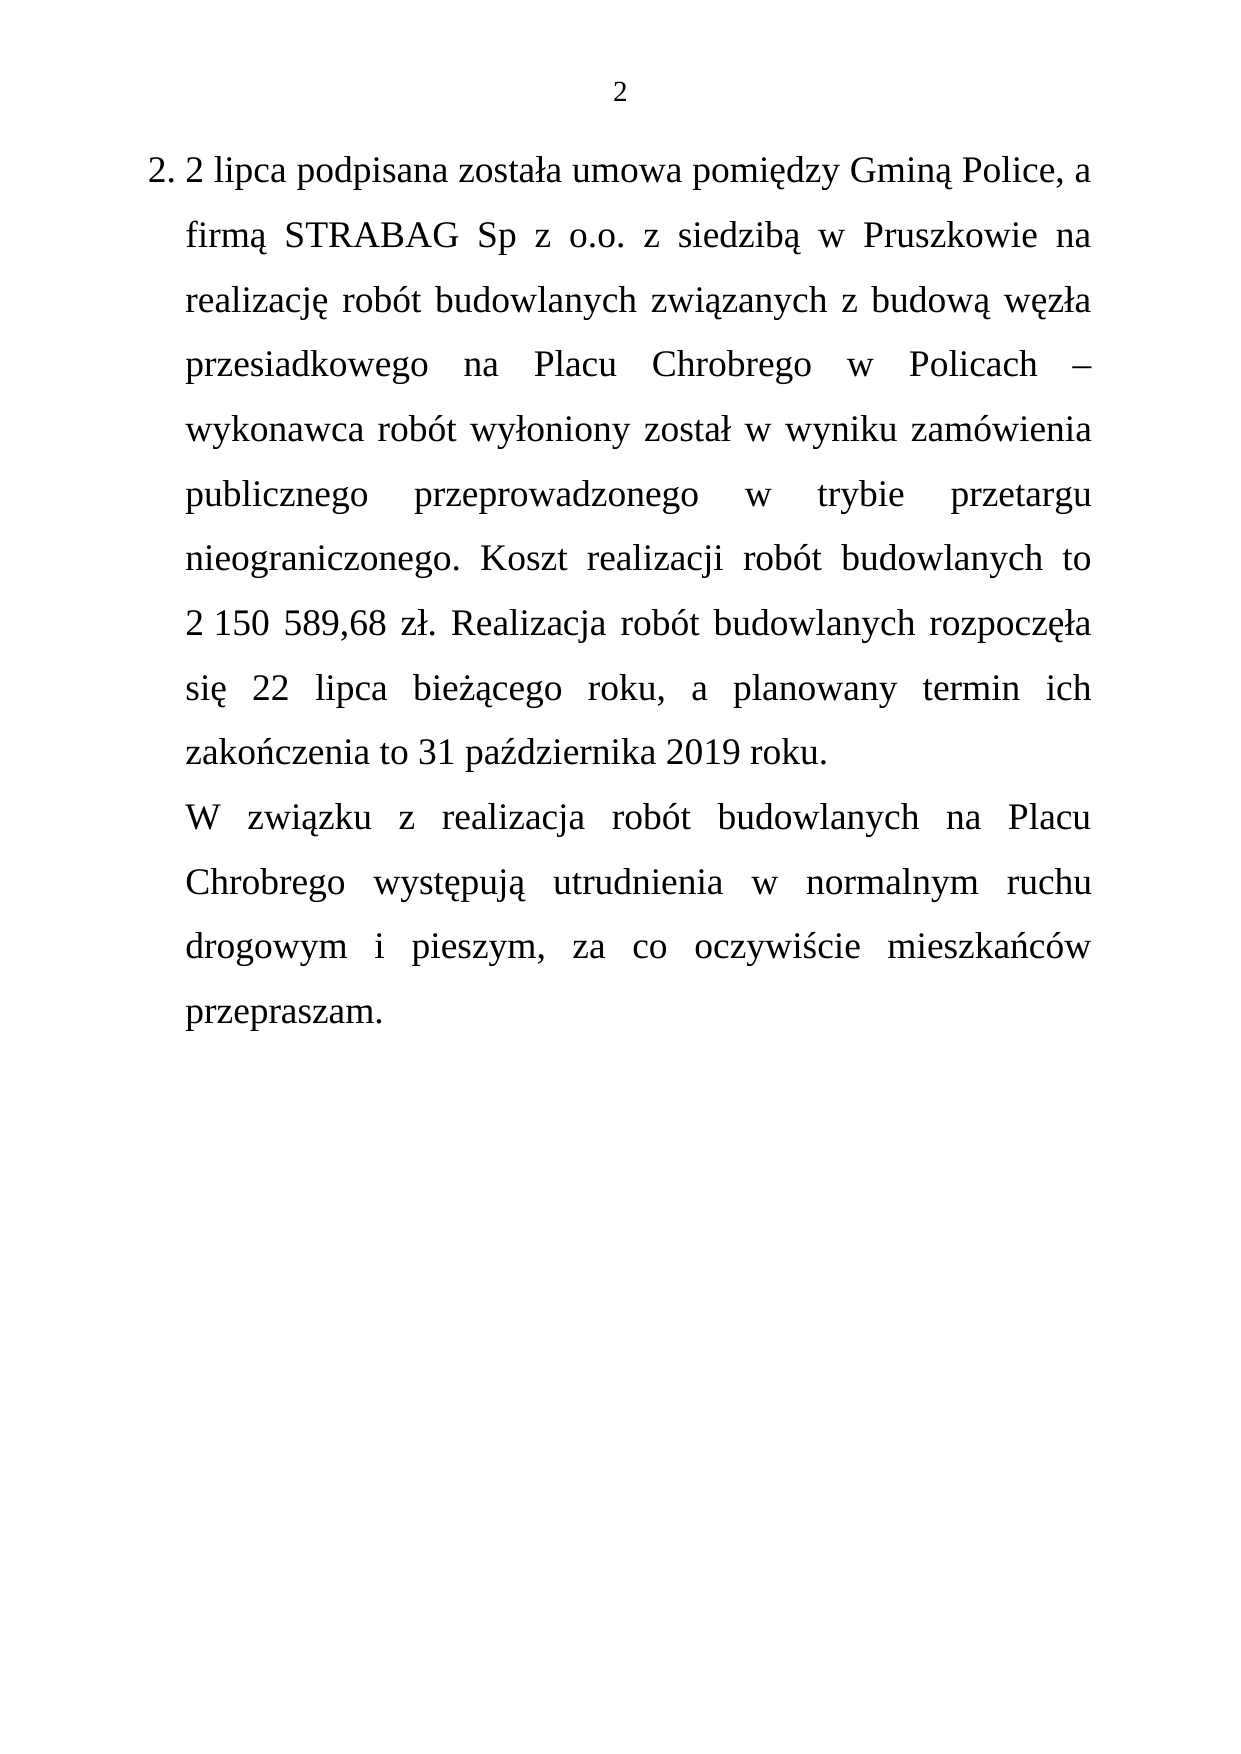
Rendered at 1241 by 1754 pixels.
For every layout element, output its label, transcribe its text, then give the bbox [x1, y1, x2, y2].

list W związku z realizacja robót budowlanych na Placu Chrobrego występują utrudnienia w normalnym ruchu drogowym i pieszym, za co oczywiście mieszkańców przepraszam. [185, 794, 1093, 1032]
list 2 lipca podpisana została umowa pomiędzy Gminą Police, a firmą STRABAG Sp z o.o. z siedzibą w Pruszkowie na realizację robót budowlanych związanych z budową węzła przesiadkowego na Placu Chrobrego w Policach – wykonawca robót wyłoniony został w wyniku zamówienia publicznego przeprowadzonego w trybie przetargu nieograniczonego. Koszt realizacji robót budowlanych to 2 150 589,68 zł. Realizacja robót budowlanych rozpoczęła się 22 lipca bieżącego roku, a planowany termin ich zakończenia to 31 października 2019 roku. [148, 148, 1093, 773]
